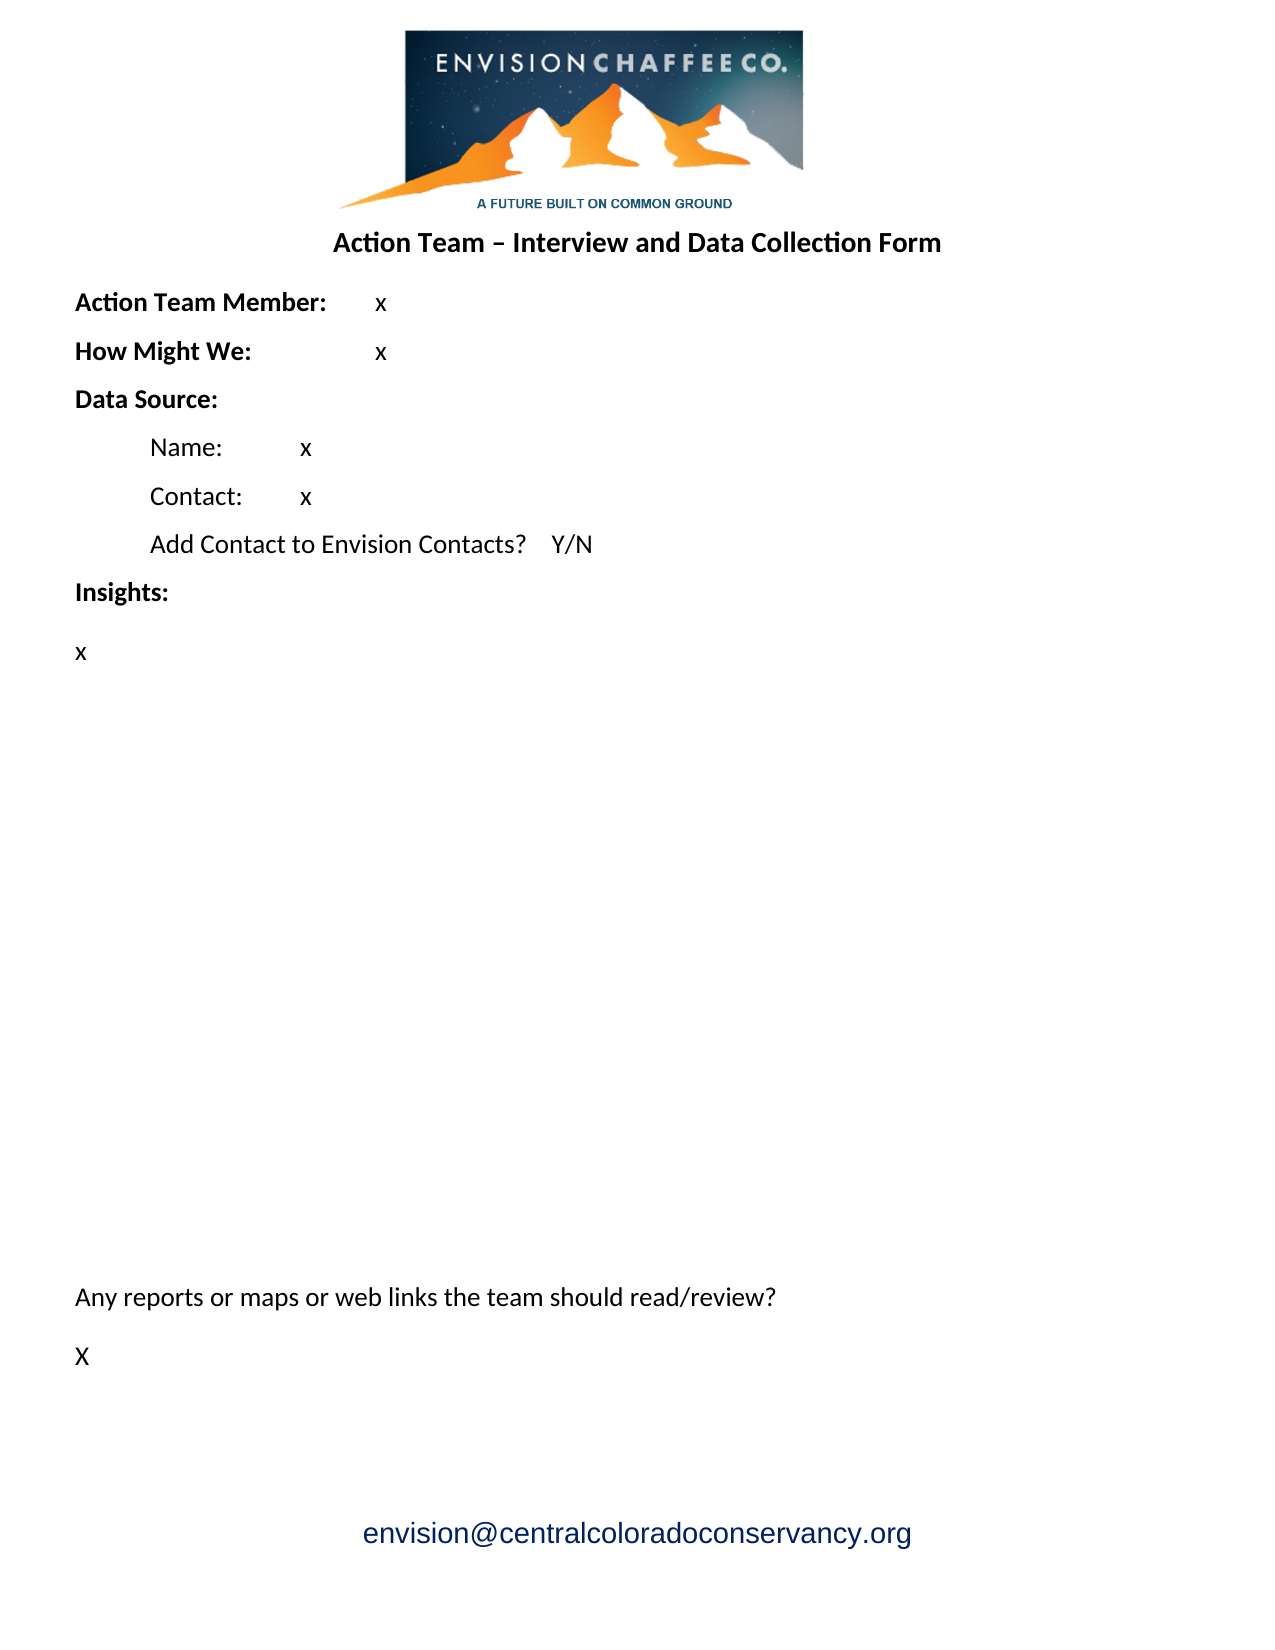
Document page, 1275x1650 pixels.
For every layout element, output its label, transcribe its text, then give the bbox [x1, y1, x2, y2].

text Action Team – Interview and Data Collection Form [75, 126, 1200, 259]
text Insights: [75, 575, 1200, 608]
text Add Contact to Envision Contacts? Y/N [75, 527, 1200, 560]
text Any reports or maps or web links the team should read/review? [75, 1280, 1200, 1313]
text X [75, 1339, 1200, 1372]
text Contact: x [75, 479, 1200, 512]
text Data Source: [75, 382, 1200, 415]
text x [75, 634, 1200, 667]
text Action Team Member: x [75, 285, 1200, 318]
text How Might We: x [75, 334, 1200, 367]
text Name: x [75, 430, 1200, 463]
picture [331, 29, 805, 126]
